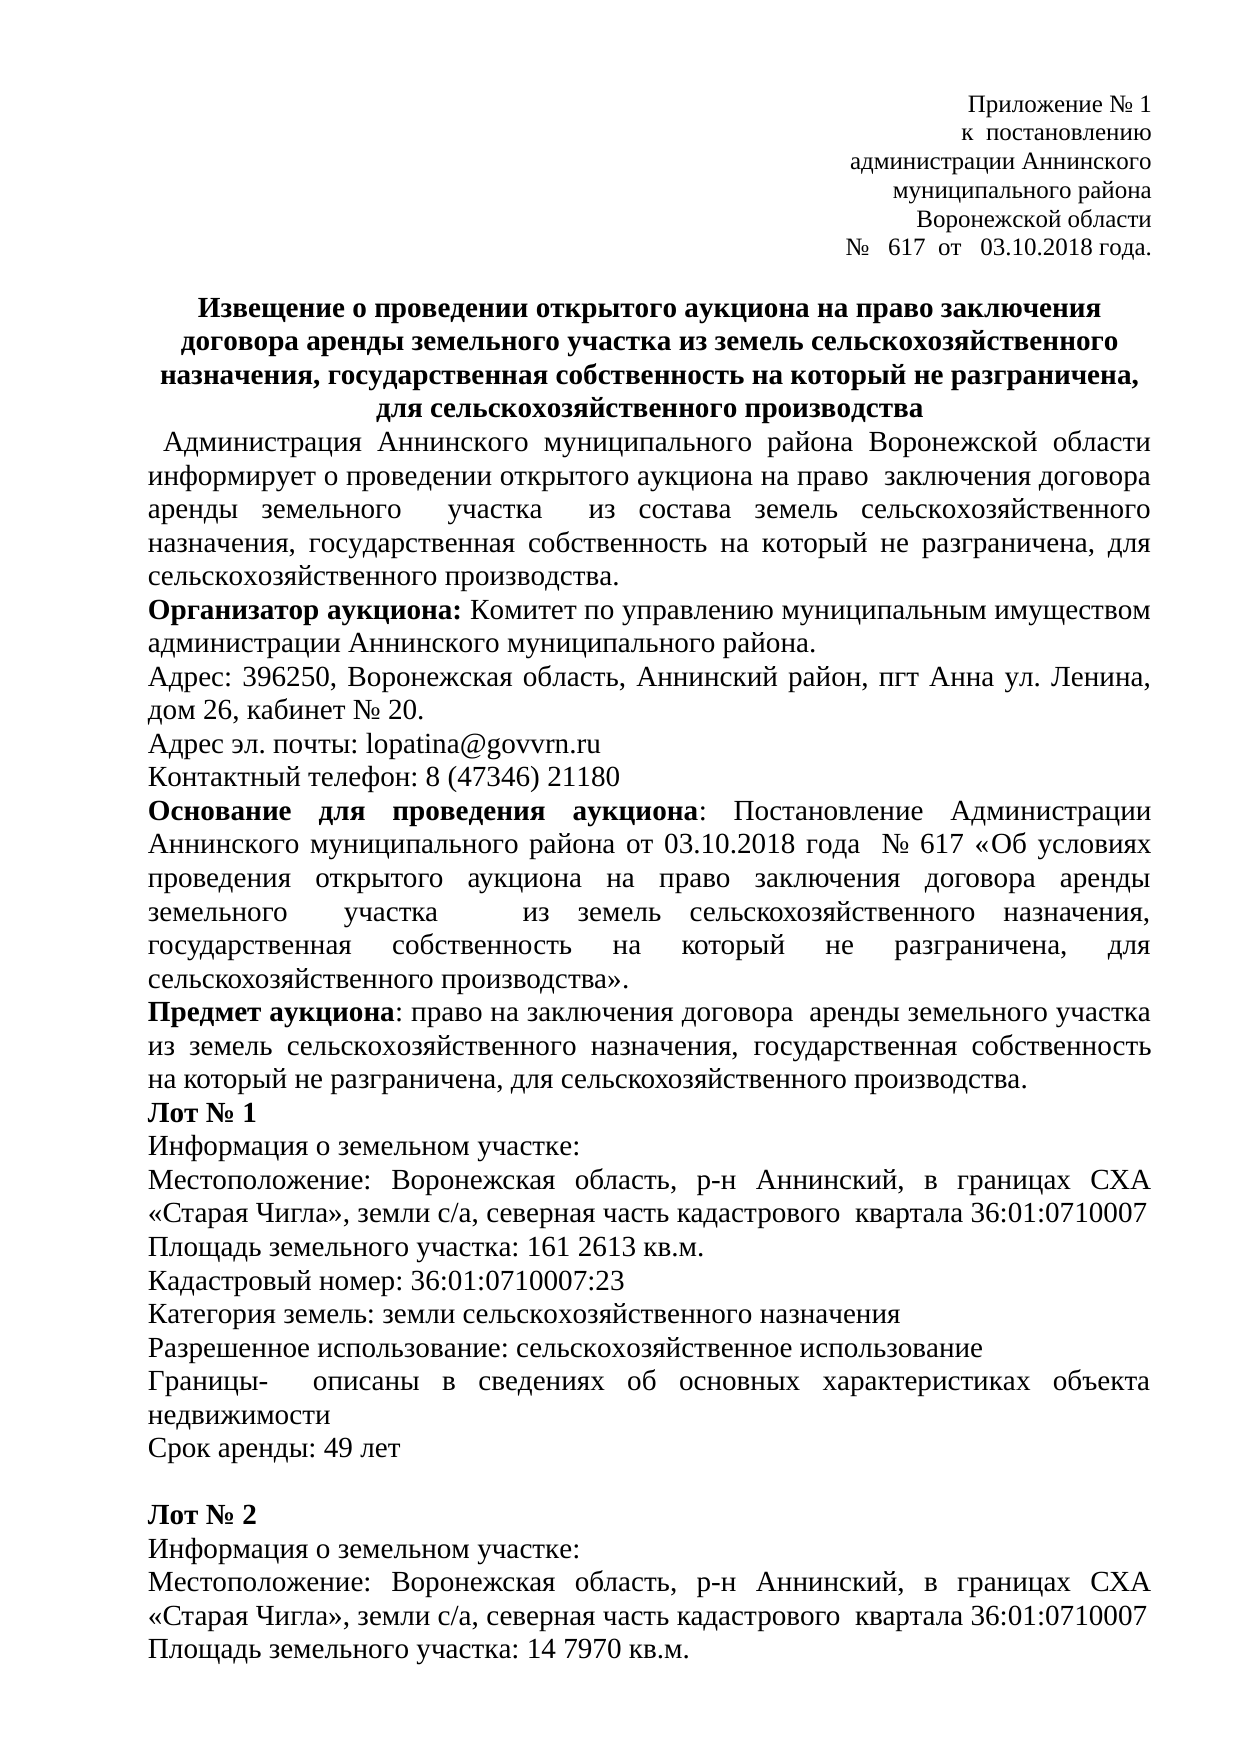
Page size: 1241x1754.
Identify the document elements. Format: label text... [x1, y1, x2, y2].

text Срок аренды: 49 лет [148, 1430, 1152, 1464]
text Адрес: 396250, Воронежская область, Аннинский район, пгт Анна ул. Ленина, дом 26, кабинет № 20. [148, 659, 1152, 726]
text Информация о земельном участке: [148, 1531, 1152, 1564]
text Адрес эл. почты: lopatina@govvrn.ru [148, 726, 1152, 759]
text Воронежской области [148, 204, 1152, 232]
text Площадь земельного участка: 14 7970 кв.м. [148, 1632, 1152, 1665]
text Основание для проведения аукциона: Постановление Администрации Аннинского муниципального района от 03.10.2018 года № 617 «Об условиях проведения открытого аукциона на право заключения договора аренды земельного участка из земель сельскохозяйственного назначения, государственная собственность на который не разграничена, для сельскохозяйственного производства». [148, 793, 1152, 994]
text муниципального района [148, 175, 1152, 204]
text Категория земель: земли сельскохозяйственного назначения [148, 1296, 1152, 1330]
text Местоположение: Воронежская область, р-н Аннинский, в границах СХА «Старая Чигла», земли с/а, северная часть кадастрового квартала 36:01:0710007 [148, 1564, 1152, 1632]
text Площадь земельного участка: 161 2613 кв.м. [148, 1229, 1152, 1263]
text Границы- описаны в сведениях об основных характеристиках объекта недвижимости [148, 1363, 1152, 1430]
text Предмет аукциона: право на заключения договора аренды земельного участка из земель сельскохозяйственного назначения, государственная собственность на который не разграничена, для сельскохозяйственного производства. [148, 994, 1152, 1095]
text администрации Аннинского [148, 146, 1152, 175]
text Разрешенное использование: сельскохозяйственное использование [148, 1330, 1152, 1363]
text Кадастровый номер: 36:01:0710007:23 [148, 1263, 1152, 1296]
text Лот № 2 [148, 1497, 1152, 1531]
text Лот № 1 [148, 1095, 1152, 1128]
text Информация о земельном участке: [148, 1128, 1152, 1162]
text Администрация Аннинского муниципального района Воронежской области информирует о проведении открытого аукциона на право заключения договора аренды земельного участка из состава земель сельскохозяйственного назначения, государственная собственность на который не разграничена, для сельскохозяйственного производства. [148, 424, 1152, 592]
text Извещение о проведении открытого аукциона на право заключения договора аренды земельного участка из земель сельскохозяйственного назначения, государственная собственность на который не разграничена, для сельскохозяйственного производства [148, 290, 1152, 424]
text Приложение № 1 [148, 89, 1152, 117]
text № 617 от 03.10.2018 года. [148, 232, 1152, 261]
text Местоположение: Воронежская область, р-н Аннинский, в границах СХА «Старая Чигла», земли с/а, северная часть кадастрового квартала 36:01:0710007 [148, 1162, 1152, 1229]
text Организатор аукциона: Комитет по управлению муниципальным имуществом администрации Аннинского муниципального района. [148, 592, 1152, 659]
text к постановлению [148, 117, 1152, 146]
text Контактный телефон: 8 (47346) 21180 [148, 759, 1152, 793]
